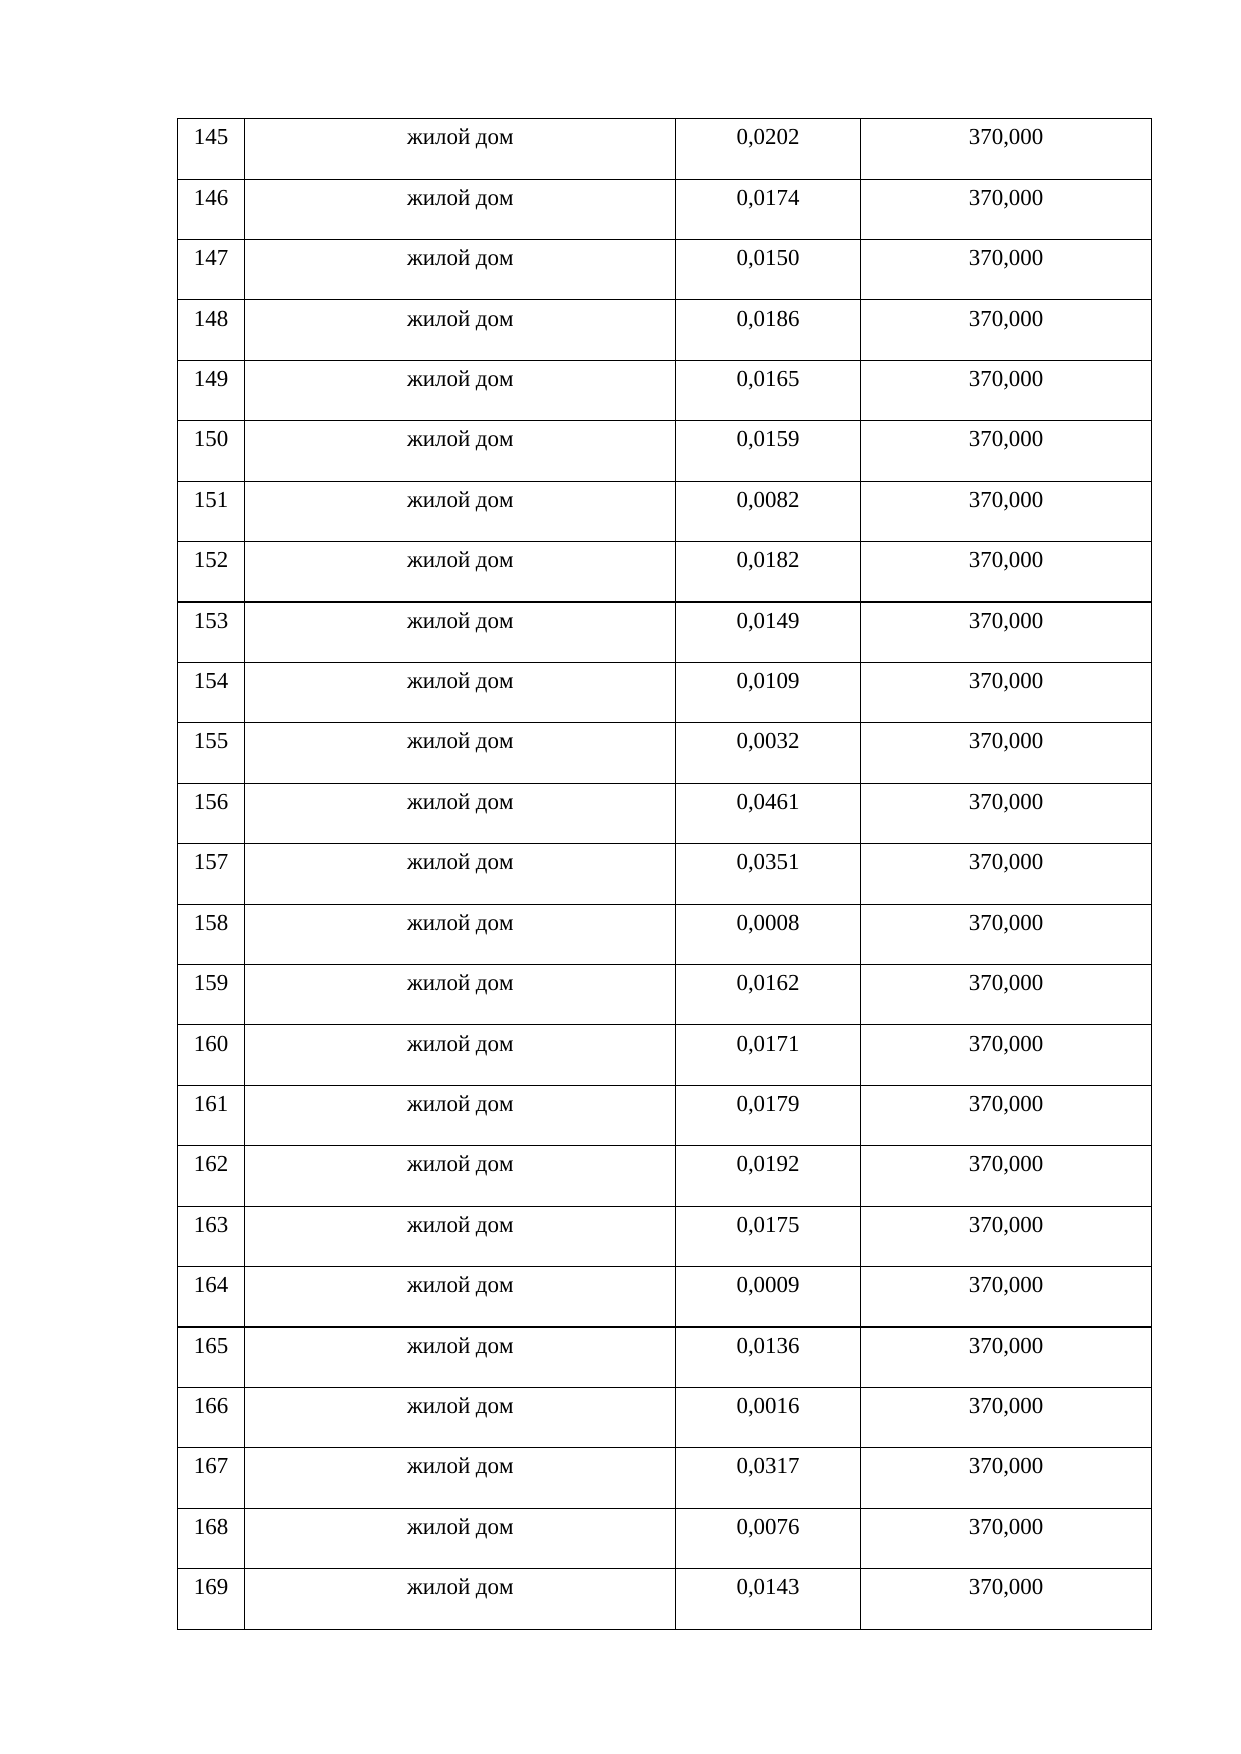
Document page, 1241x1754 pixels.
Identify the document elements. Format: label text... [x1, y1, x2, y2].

table_cell 370,000 [861, 421, 1151, 481]
table_cell 370,000 [861, 482, 1151, 541]
table_cell 0,0159 [676, 421, 860, 481]
table_cell 370,000 [861, 240, 1151, 299]
table_cell 370,000 [861, 1207, 1151, 1266]
table_cell 370,000 [861, 723, 1151, 783]
table_cell жилой дом [245, 1146, 675, 1206]
table_cell 370,000 [861, 1509, 1151, 1568]
table_cell 166 [178, 1388, 244, 1447]
table_cell 370,000 [861, 965, 1151, 1024]
table_cell 0,0136 [676, 1328, 860, 1387]
table_cell жилой дом [245, 361, 675, 420]
table_cell 147 [178, 240, 244, 299]
table_cell 0,0082 [676, 482, 860, 541]
table_cell 0,0186 [676, 300, 860, 360]
table_cell 0,0076 [676, 1509, 860, 1568]
table_cell 370,000 [861, 119, 1151, 178]
table_cell жилой дом [245, 965, 675, 1024]
table_cell 0,0202 [676, 119, 860, 178]
table_cell жилой дом [245, 1448, 675, 1508]
table_cell жилой дом [245, 1509, 675, 1568]
table_cell 0,0143 [676, 1569, 860, 1628]
table_cell 149 [178, 361, 244, 420]
table_cell 146 [178, 180, 244, 239]
table_cell 158 [178, 905, 244, 964]
table_cell жилой дом [245, 421, 675, 481]
table_cell 0,0174 [676, 180, 860, 239]
table_cell 152 [178, 542, 244, 601]
table_cell 370,000 [861, 542, 1151, 601]
table_cell 370,000 [861, 1569, 1151, 1628]
table_cell 370,000 [861, 663, 1151, 722]
table_cell жилой дом [245, 542, 675, 601]
table_cell 161 [178, 1086, 244, 1145]
table_cell 150 [178, 421, 244, 481]
table_cell 156 [178, 784, 244, 843]
table_cell 151 [178, 482, 244, 541]
table_cell жилой дом [245, 784, 675, 843]
table_cell 148 [178, 300, 244, 360]
table_cell жилой дом [245, 1569, 675, 1628]
table_cell жилой дом [245, 905, 675, 964]
table_cell 0,0008 [676, 905, 860, 964]
table_cell 169 [178, 1569, 244, 1628]
table_cell 160 [178, 1025, 244, 1085]
table_cell 0,0461 [676, 784, 860, 843]
table_cell 157 [178, 844, 244, 903]
table_cell 370,000 [861, 1448, 1151, 1508]
table_cell 159 [178, 965, 244, 1024]
table_cell 0,0162 [676, 965, 860, 1024]
table_cell 153 [178, 603, 244, 662]
table_cell 0,0165 [676, 361, 860, 420]
table_cell 370,000 [861, 784, 1151, 843]
table_cell жилой дом [245, 1086, 675, 1145]
table_cell 370,000 [861, 361, 1151, 420]
table_cell 165 [178, 1328, 244, 1387]
table_cell жилой дом [245, 603, 675, 662]
table_cell 167 [178, 1448, 244, 1508]
table_cell 0,0150 [676, 240, 860, 299]
table_cell 0,0032 [676, 723, 860, 783]
table_cell жилой дом [245, 1388, 675, 1447]
table_cell жилой дом [245, 482, 675, 541]
table_cell жилой дом [245, 1267, 675, 1326]
table_cell 0,0171 [676, 1025, 860, 1085]
table_cell 0,0192 [676, 1146, 860, 1206]
table_cell 370,000 [861, 180, 1151, 239]
table_cell 0,0182 [676, 542, 860, 601]
table_cell жилой дом [245, 1025, 675, 1085]
table_cell 370,000 [861, 603, 1151, 662]
table_cell жилой дом [245, 844, 675, 903]
table_cell 0,0016 [676, 1388, 860, 1447]
table_cell 164 [178, 1267, 244, 1326]
table_cell жилой дом [245, 663, 675, 722]
table_cell 0,0109 [676, 663, 860, 722]
table_cell 370,000 [861, 1267, 1151, 1326]
table_cell 370,000 [861, 1025, 1151, 1085]
table_cell 370,000 [861, 905, 1151, 964]
table_cell жилой дом [245, 119, 675, 178]
table_cell 370,000 [861, 1328, 1151, 1387]
table_cell 0,0149 [676, 603, 860, 662]
table_cell 168 [178, 1509, 244, 1568]
table_cell 370,000 [861, 300, 1151, 360]
table_cell 145 [178, 119, 244, 178]
table_cell 155 [178, 723, 244, 783]
table_cell 0,0179 [676, 1086, 860, 1145]
table_cell 163 [178, 1207, 244, 1266]
table_cell 370,000 [861, 1146, 1151, 1206]
table_cell 154 [178, 663, 244, 722]
table_cell 0,0009 [676, 1267, 860, 1326]
table_cell 0,0317 [676, 1448, 860, 1508]
table_cell 162 [178, 1146, 244, 1206]
table_cell жилой дом [245, 1207, 675, 1266]
table_cell жилой дом [245, 723, 675, 783]
table_cell 0,0175 [676, 1207, 860, 1266]
table_cell жилой дом [245, 300, 675, 360]
table_cell 370,000 [861, 1388, 1151, 1447]
table_cell 0,0351 [676, 844, 860, 903]
table_cell жилой дом [245, 240, 675, 299]
table_cell 370,000 [861, 844, 1151, 903]
table_cell жилой дом [245, 1328, 675, 1387]
table_cell 370,000 [861, 1086, 1151, 1145]
table_cell жилой дом [245, 180, 675, 239]
